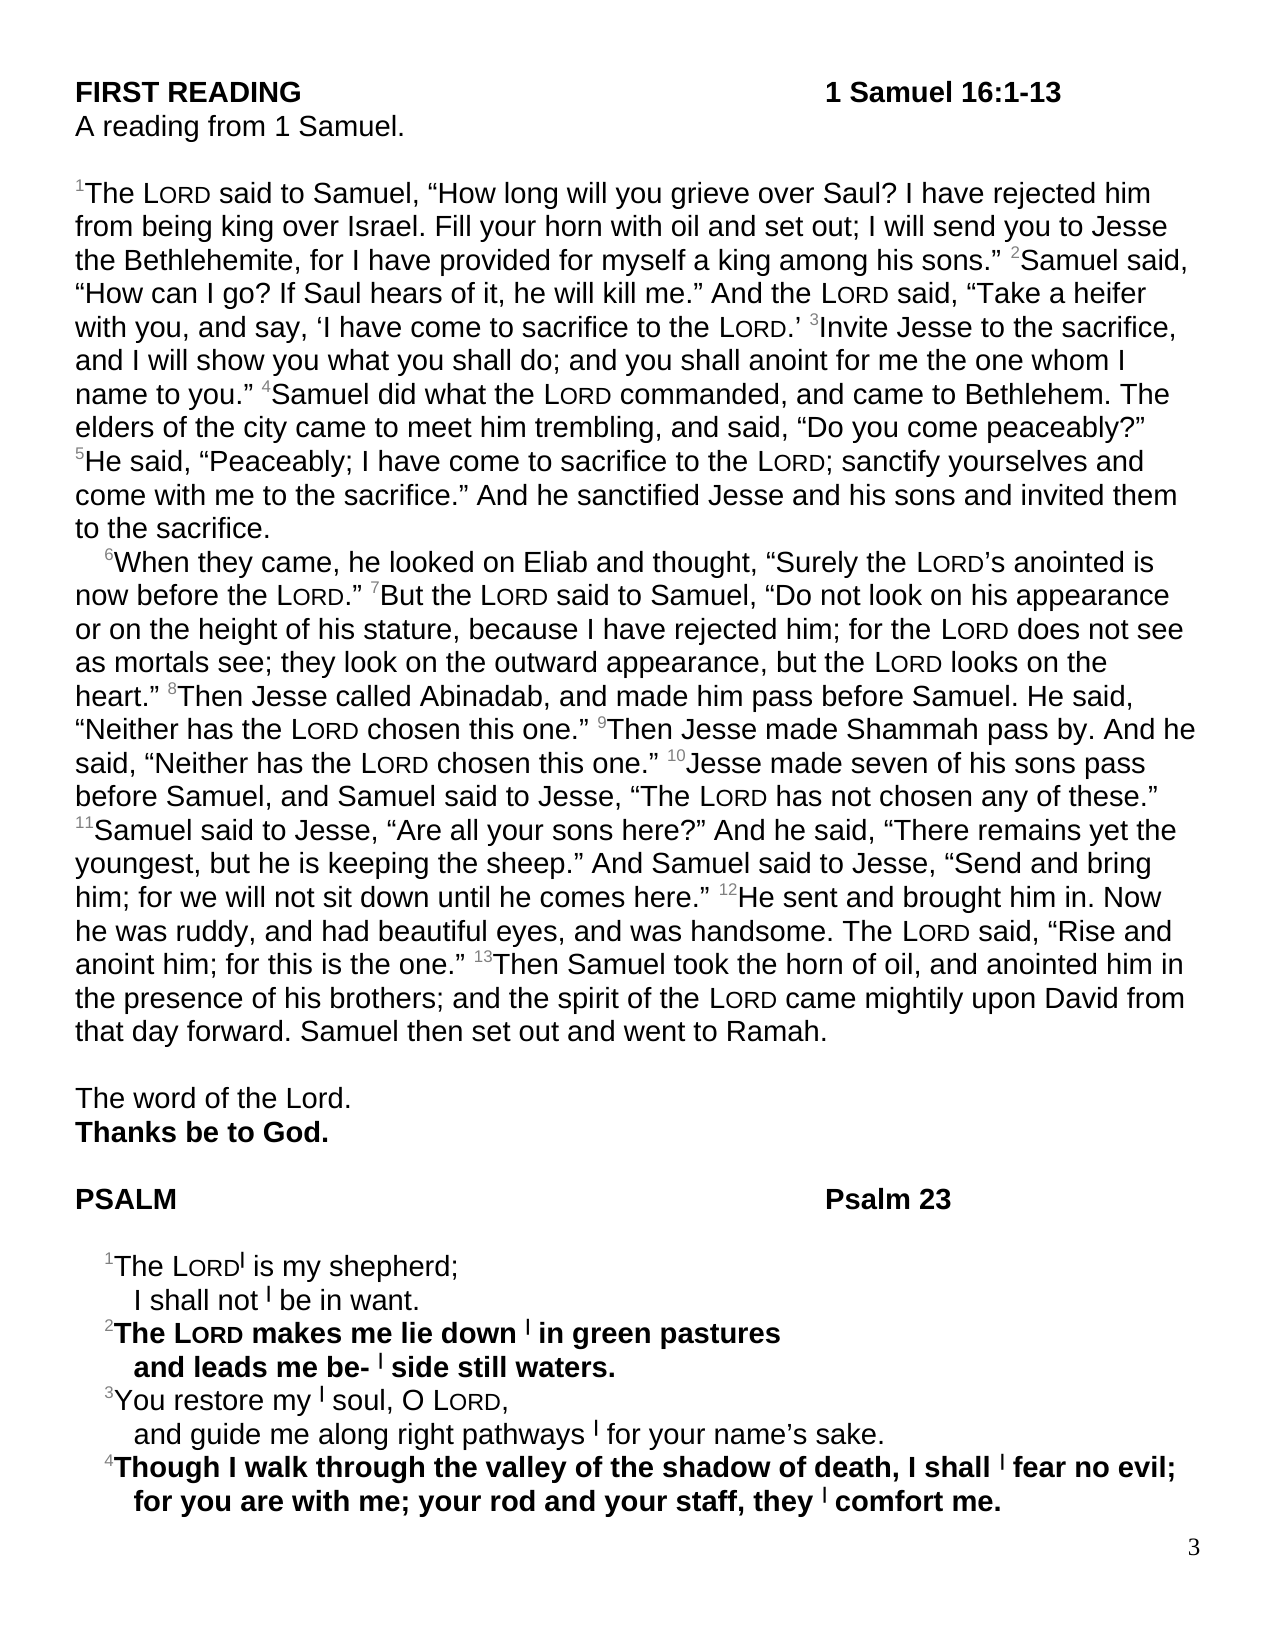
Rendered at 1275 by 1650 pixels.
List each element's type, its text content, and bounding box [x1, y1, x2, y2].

text Psalm Psalm 23 [75, 1182, 1200, 1215]
text A reading from 1 Samuel. [75, 108, 1200, 142]
text First Reading 1 Samuel 16:1-13 [75, 75, 1200, 108]
text The word of the Lord. [75, 1081, 1200, 1115]
text Thanks be to God. [75, 1115, 1200, 1148]
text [75, 1249, 1200, 1517]
text 1The Lord said to Samuel, “How long will you grieve over Saul? I have rejected him from being king over Israel. Fill your horn with oil and set out; I will send you to Jesse the Bethlehemite, for I have provided for myself a king among his sons.” 2Samuel said, “How can I go? If Saul hears of it, he will kill me.” And the Lord said, “Take a heifer with you, and say, ‘I have come to sacrifice to the Lord.’ 3Invite Jesse to the sacrifice, and I will show you what you shall do; and you shall anoint for me the one whom I name to you.” 4Samuel did what the Lord commanded, and came to Bethlehem. The elders of the city came to meet him trembling, and said, “Do you come peaceably?” 5He said, “Peaceably; I have come to sacrifice to the Lord; sanctify yourselves and come with me to the sacrifice.” And he sanctified Jesse and his sons and invited them to the sacrifice. 6When they came, he looked on Eliab and thought, “Surely the Lord’s anointed is now before the Lord.” 7But the Lord said to Samuel, “Do not look on his appearance or on the height of his stature, because I have rejected him; for the Lord does not see as mortals see; they look on the outward appearance, but the Lord looks on the heart.” 8Then Jesse called Abinadab, and made him pass before Samuel. He said, “Neither has the Lord chosen this one.” 9Then Jesse made Shammah pass by. And he said, “Neither has the Lord chosen this one.” 10Jesse made seven of his sons pass before Samuel, and Samuel said to Jesse, “The Lord has not chosen any of these.” 11Samuel said to Jesse, “Are all your sons here?” And he said, “There remains yet the youngest, but he is keeping the sheep.” And Samuel said to Jesse, “Send and bring him; for we will not sit down until he comes here.” 12He sent and brought him in. Now he was ruddy, and had beautiful eyes, and was handsome. The Lord said, “Rise and anoint him; for this is the one.” 13Then Samuel took the horn of oil, and anointed him in the presence of his brothers; and the spirit of the Lord came mightily upon David from that day forward. Samuel then set out and went to Ramah. [75, 176, 1200, 1048]
